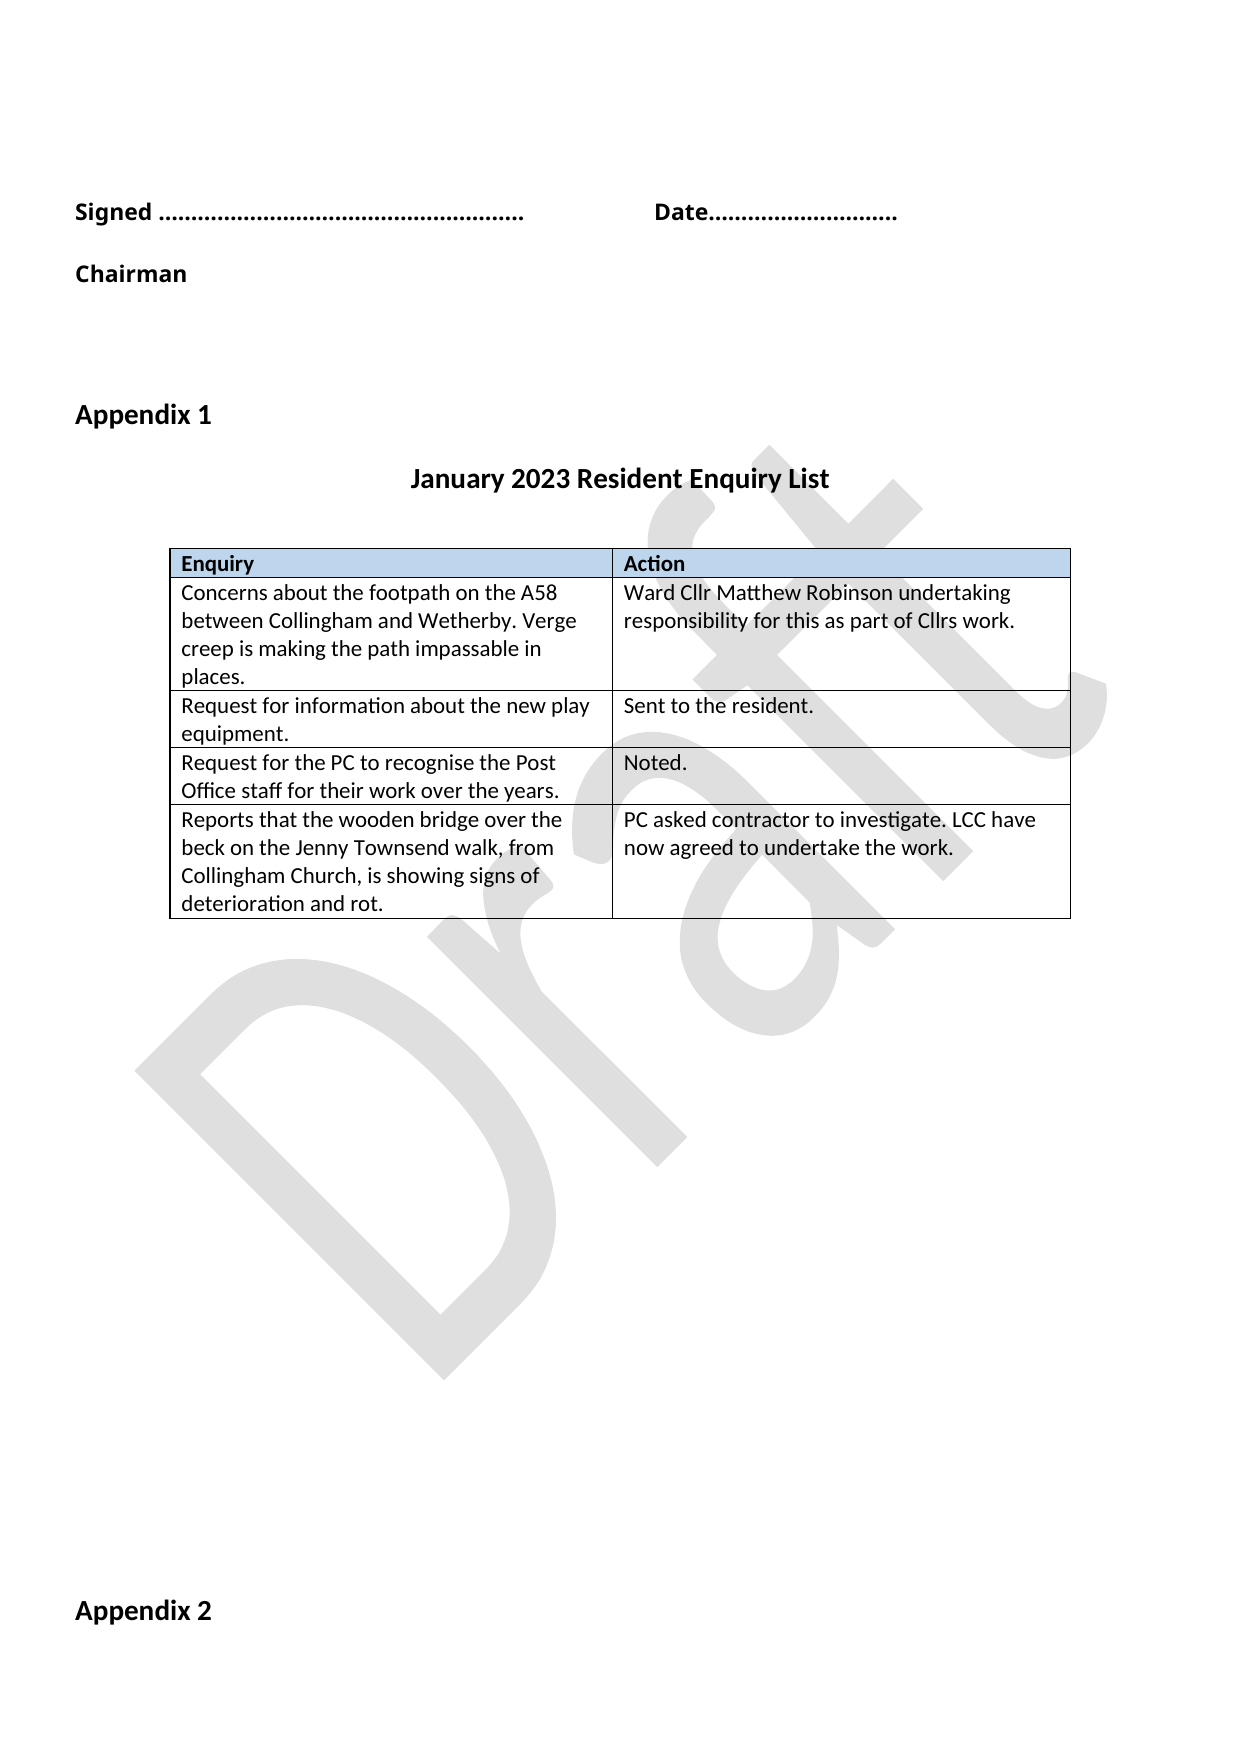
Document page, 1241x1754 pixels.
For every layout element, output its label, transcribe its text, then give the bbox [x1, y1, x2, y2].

table_cell Noted. [613, 748, 1070, 804]
text Signed ……………………………………………….. Date……………………….. [75, 196, 1165, 227]
table_cell Concerns about the footpath on the A58 between Collingham and Wetherby. Verge creep is making the path impassable in places. [171, 578, 612, 690]
table_header Action [613, 549, 1070, 577]
table_cell PC asked contractor to investigate. LCC have now agreed to undertake the work. [613, 805, 1070, 917]
text Appendix 1 [75, 396, 1165, 432]
table_cell Request for the PC to recognise the Post Office staff for their work over the years. [171, 748, 612, 804]
table_cell Sent to the resident. [613, 691, 1070, 747]
text January 2023 Resident Enquiry List [75, 460, 1165, 495]
table_cell Request for information about the new play equipment. [171, 691, 612, 747]
text Appendix 2 [75, 1592, 1165, 1628]
table_header Enquiry [171, 549, 612, 577]
table_cell Ward Cllr Matthew Robinson undertaking responsibility for this as part of Cllrs work. [613, 578, 1070, 690]
table_cell Reports that the wooden bridge over the beck on the Jenny Townsend walk, from Collingham Church, is showing signs of deterioration and rot. [171, 805, 612, 917]
text Chairman [75, 258, 1165, 289]
